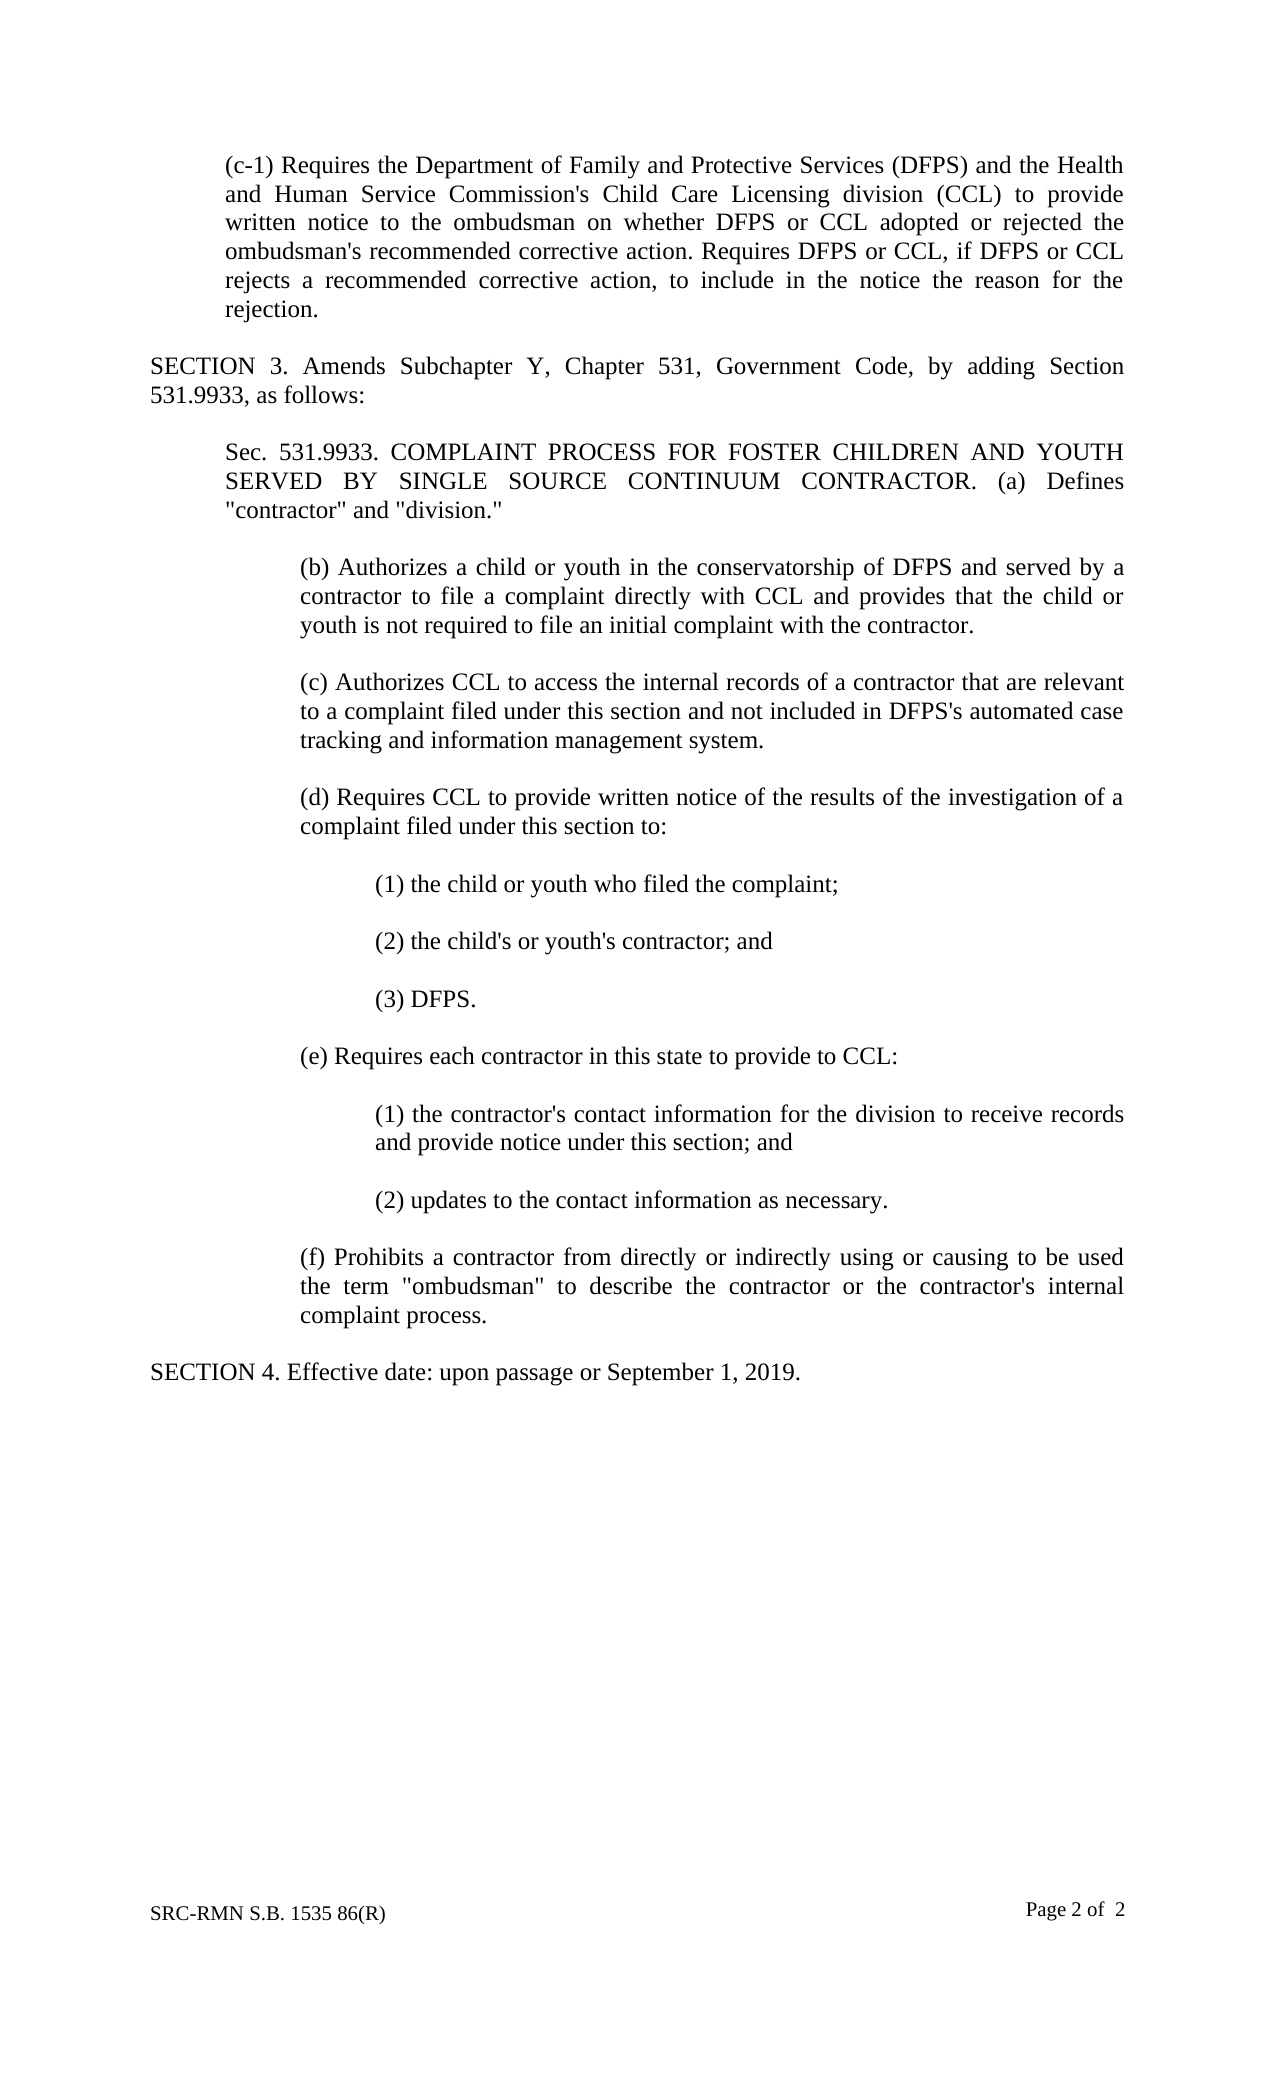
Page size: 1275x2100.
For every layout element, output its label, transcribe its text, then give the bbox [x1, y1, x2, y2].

text (3) DFPS. [375, 984, 1125, 1012]
text (2) updates to the contact information as necessary. [375, 1185, 1125, 1214]
text (e) Requires each contractor in this state to provide to CCL: [300, 1041, 1125, 1070]
text (d) Requires CCL to provide written notice of the results of the investigation of a complaint filed under this section to: [300, 782, 1125, 840]
text Sec. 531.9933. COMPLAINT PROCESS FOR FOSTER CHILDREN AND YOUTH SERVED BY SINGLE SOURCE CONTINUUM CONTRACTOR. (a) Defines "contractor" and "division." [225, 437, 1125, 524]
text SECTION 3. Amends Subchapter Y, Chapter 531, Government Code, by adding Section 531.9933, as follows: [150, 351, 1125, 409]
text (f) Prohibits a contractor from directly or indirectly using or causing to be used the term "ombudsman" to describe the contractor or the contractor's internal complaint process. [300, 1242, 1125, 1329]
text (c-1) Requires the Department of Family and Protective Services (DFPS) and the Health and Human Service Commission's Child Care Licensing division (CCL) to provide written notice to the ombudsman on whether DFPS or CCL adopted or rejected the ombudsman's recommended corrective action. Requires DFPS or CCL, if DFPS or CCL rejects a recommended corrective action, to include in the notice the reason for the rejection. [225, 150, 1125, 322]
text (b) Authorizes a child or youth in the conservatorship of DFPS and served by a contractor to file a complaint directly with CCL and provides that the child or youth is not required to file an initial complaint with the contractor. [300, 552, 1125, 639]
text (1) the child or youth who filed the complaint; [375, 869, 1125, 897]
text (2) the child's or youth's contractor; and [375, 926, 1125, 955]
text (1) the contractor's contact information for the division to receive records and provide notice under this section; and [375, 1099, 1125, 1156]
text SECTION 4. Effective date: upon passage or September 1, 2019. [150, 1357, 1125, 1386]
text (c) Authorizes CCL to access the internal records of a contractor that are relevant to a complaint filed under this section and not included in DFPS's automated case tracking and information management system. [300, 667, 1125, 754]
